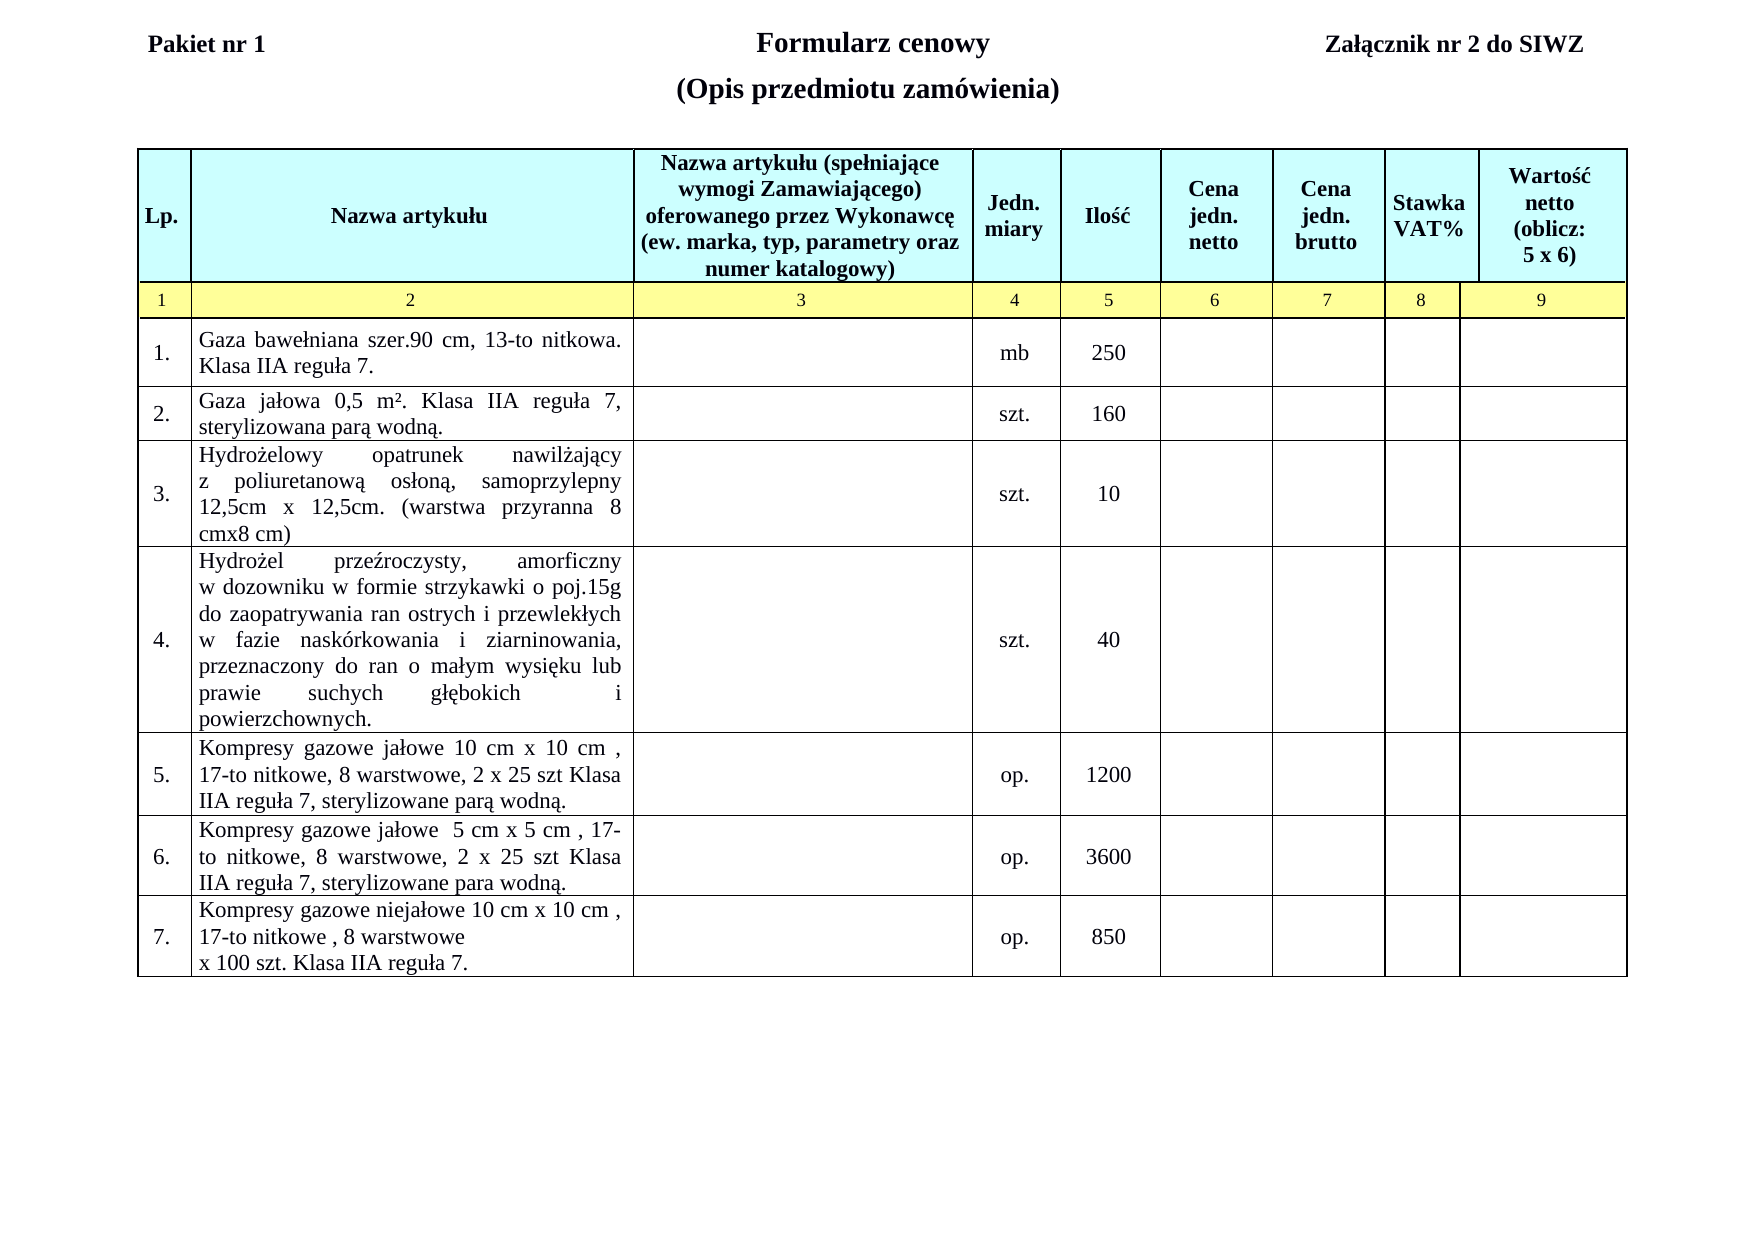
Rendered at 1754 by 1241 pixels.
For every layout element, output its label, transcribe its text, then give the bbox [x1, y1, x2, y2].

table_cell 6 [1161, 283, 1272, 317]
table_header Nazwa artykułu (spełniające wymogi Zamawiającego) oferowanego przez Wykonawcę (ew. marka, typ, parametry oraz numer katalogowy) [635, 150, 972, 281]
table_cell [634, 441, 972, 546]
table_cell 7 [1273, 283, 1384, 317]
table_cell 10 [1061, 441, 1160, 546]
table_cell [634, 733, 972, 815]
table_cell szt. [973, 441, 1060, 546]
table_cell [1461, 896, 1626, 976]
table_cell Hydrożel przeźroczysty, amorficzny w dozowniku w formie strzykawki o poj.15g do zaopatrywania ran ostrych i przewlekłych w fazie naskórkowania i ziarninowania, przeznaczony do ran o małym wysięku lub prawie suchych głębokich i powierzchownych. [192, 547, 633, 732]
table_cell 9 [1461, 281, 1626, 317]
table_cell [1386, 733, 1459, 815]
table_cell Gaza jałowa 0,5 m². Klasa IIA reguła 7, sterylizowana parą wodną. [192, 387, 633, 439]
table_cell 250 [1061, 319, 1160, 386]
table_cell 160 [1061, 387, 1160, 439]
table_cell [1161, 816, 1272, 895]
table_cell [1461, 733, 1626, 815]
table_cell [1386, 441, 1459, 546]
table_cell [1161, 319, 1272, 386]
table_header Cena jedn. netto [1162, 150, 1272, 281]
table_header Ilość [1062, 150, 1160, 281]
table_cell [1273, 319, 1384, 386]
table_cell 3 [634, 283, 972, 317]
table_cell Kompresy gazowe niejałowe 10 cm x 10 cm , 17-to nitkowe , 8 warstwowe x 100 szt. Klasa IIA reguła 7. [192, 896, 633, 976]
table_cell [1461, 816, 1626, 895]
table_cell [1273, 733, 1384, 815]
table_cell 1200 [1061, 733, 1160, 815]
table_header Wartość netto (oblicz: 5 x 6) [1480, 150, 1626, 281]
table_cell [634, 387, 972, 439]
table_cell [1386, 896, 1459, 976]
table_cell [1386, 547, 1459, 732]
table_cell [1461, 547, 1626, 732]
table_cell op. [973, 816, 1060, 895]
table_cell [634, 896, 972, 976]
table_cell [1161, 733, 1272, 815]
table_cell 3600 [1061, 816, 1160, 895]
table_cell [1161, 547, 1272, 732]
table_cell [1461, 317, 1626, 386]
table_cell 6. [139, 816, 191, 895]
table_cell 4 [973, 283, 1060, 317]
table_cell Kompresy gazowe jałowe 5 cm x 5 cm , 17-to nitkowe, 8 warstwowe, 2 x 25 szt Klasa IIA reguła 7, sterylizowane para wodną. [192, 816, 633, 895]
table_cell [1386, 816, 1459, 895]
table_cell [1386, 387, 1459, 439]
table_cell mb [973, 319, 1060, 386]
table_cell [1386, 319, 1459, 386]
table_cell Kompresy gazowe jałowe 10 cm x 10 cm , 17-to nitkowe, 8 warstwowe, 2 x 25 szt Klasa IIA reguła 7, sterylizowane parą wodną. [192, 733, 633, 815]
table_cell [1161, 896, 1272, 976]
table_header Lp. [139, 150, 190, 281]
table_cell 2 [192, 283, 633, 317]
table_cell [634, 319, 972, 386]
table_cell 1. [139, 319, 191, 386]
table_cell [634, 816, 972, 895]
table_cell [1273, 387, 1384, 439]
table_header Cena jedn. brutto [1274, 150, 1384, 281]
table_cell [1273, 896, 1384, 976]
table_cell Gaza bawełniana szer.90 cm, 13-to nitkowa. Klasa IIA reguła 7. [192, 319, 633, 386]
table_cell 2. [139, 387, 191, 439]
table_cell 4. [139, 547, 191, 732]
table_cell 40 [1061, 547, 1160, 732]
table_cell [1161, 387, 1272, 439]
table_cell 5 [1061, 283, 1160, 317]
table_cell 850 [1061, 896, 1160, 976]
table_cell 7. [139, 896, 191, 976]
table_header Stawka VAT% [1386, 150, 1478, 281]
table_cell [1161, 441, 1272, 546]
table_cell [1461, 441, 1626, 546]
table_cell [1273, 547, 1384, 732]
table_cell 1 [139, 283, 191, 317]
table_cell Hydrożelowy opatrunek nawilżający z poliuretanową osłoną, samoprzylepny 12,5cm x 12,5cm. (warstwa przyranna 8 cmx8 cm) [192, 441, 633, 546]
table_cell op. [973, 896, 1060, 976]
table_cell [1461, 387, 1626, 439]
table_cell szt. [973, 387, 1060, 439]
table_cell szt. [973, 547, 1060, 732]
table_cell [1273, 441, 1384, 546]
table_cell op. [973, 733, 1060, 815]
table_header Nazwa artykułu [192, 150, 633, 281]
table_header Jedn. miary [974, 150, 1060, 281]
table_cell [634, 547, 972, 732]
table_cell 8 [1386, 283, 1459, 317]
table_cell 3. [139, 441, 191, 546]
table_cell 5. [139, 733, 191, 815]
table_cell [1273, 816, 1384, 895]
